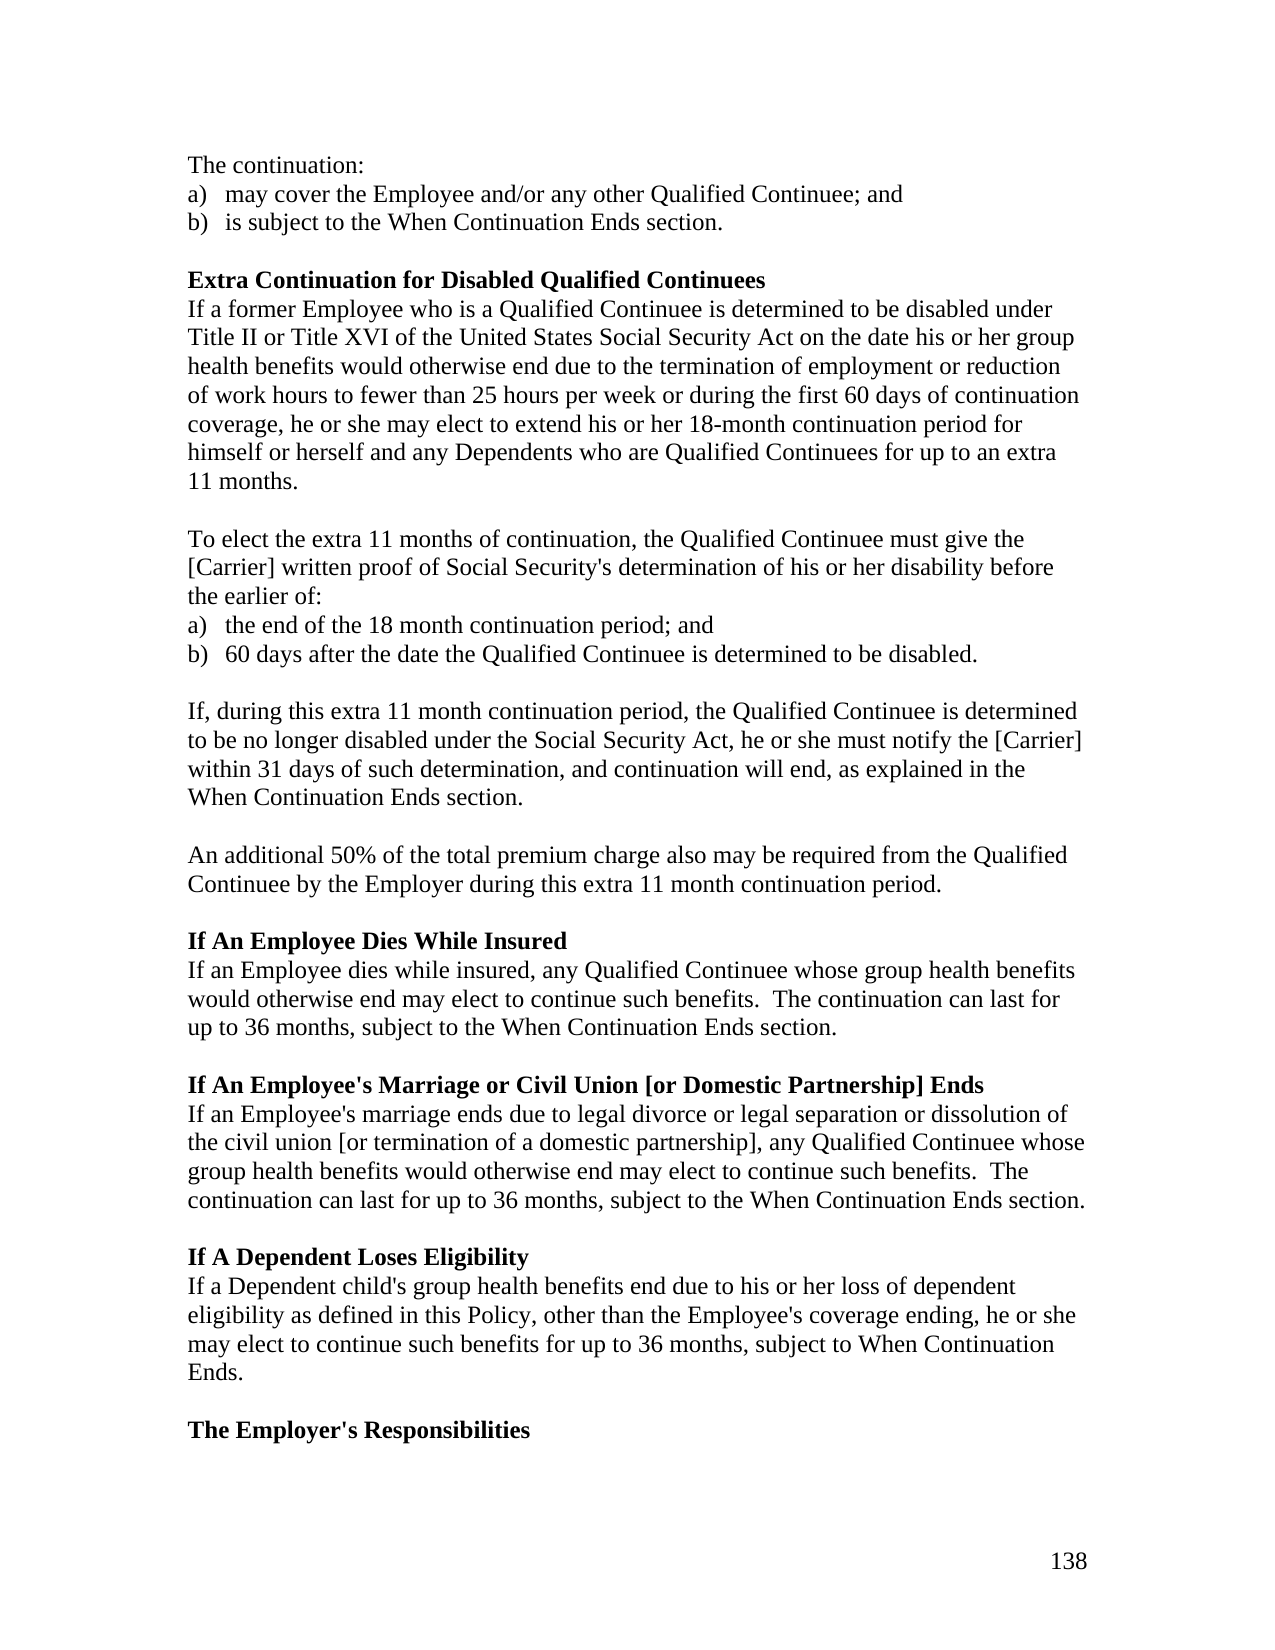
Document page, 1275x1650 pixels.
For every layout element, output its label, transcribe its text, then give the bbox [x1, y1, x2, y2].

list is subject to the When Continuation Ends section. [187, 207, 1087, 236]
text If a Dependent child's group health benefits end due to his or her loss of dependent eligibility as defined in this Policy, other than the Employee's coverage ending, he or she may elect to continue such benefits for up to 36 months, subject to When Continuation Ends. [187, 1271, 1087, 1386]
list the end of the 18 month continuation period; and [187, 610, 1087, 639]
text Extra Continuation for Disabled Qualified Continuees [187, 265, 1087, 294]
text The continuation: [187, 150, 1087, 179]
list may cover the Employee and/or any other Qualified Continuee; and [187, 179, 1087, 207]
text If a former Employee who is a Qualified Continuee is determined to be disabled under Title II or Title XVI of the United States Social Security Act on the date his or her group health benefits would otherwise end due to the termination of employment or reduction of work hours to fewer than 25 hours per week or during the first 60 days of continuation coverage, he or she may elect to extend his or her 18-month continuation period for himself or herself and any Dependents who are Qualified Continuees for up to an extra 11 months. [187, 294, 1087, 495]
list 60 days after the date the Qualified Continuee is determined to be disabled. [187, 639, 1087, 667]
text If An Employee Dies While Insured [187, 926, 1087, 955]
text To elect the extra 11 months of continuation, the Qualified Continuee must give the [Carrier] written proof of Social Security's determination of his or her disability before the earlier of: [187, 524, 1087, 610]
text An additional 50% of the total premium charge also may be required from the Qualified Continuee by the Employer during this extra 11 month continuation period. [187, 840, 1087, 897]
text If an Employee dies while insured, any Qualified Continuee whose group health benefits would otherwise end may elect to continue such benefits. The continuation can last for up to 36 months, subject to the When Continuation Ends section. [187, 955, 1087, 1041]
text If An Employee's Marriage or Civil [or Domestic Partnership] Ends [187, 1070, 1087, 1099]
text The Employer's Responsibilities [187, 1415, 1087, 1444]
text If, during this extra 11 month continuation period, the Qualified Continuee is determined to be no longer disabled under the Social Security Act, he or she must notify the [Carrier] within 31 days of such determination, and continuation will end, as explained in the When Continuation Ends section. [187, 696, 1087, 811]
text If A Dependent Loses Eligibility [187, 1242, 1087, 1271]
text If an Employee's marriage ends due to legal divorce or legal separation or dissolution of the civil union [or termination of a domestic partnership], any Qualified Continuee whose group health benefits would otherwise end may elect to continue such benefits. The continuation can last for up to 36 months, subject to the When Continuation Ends section. [187, 1099, 1087, 1214]
